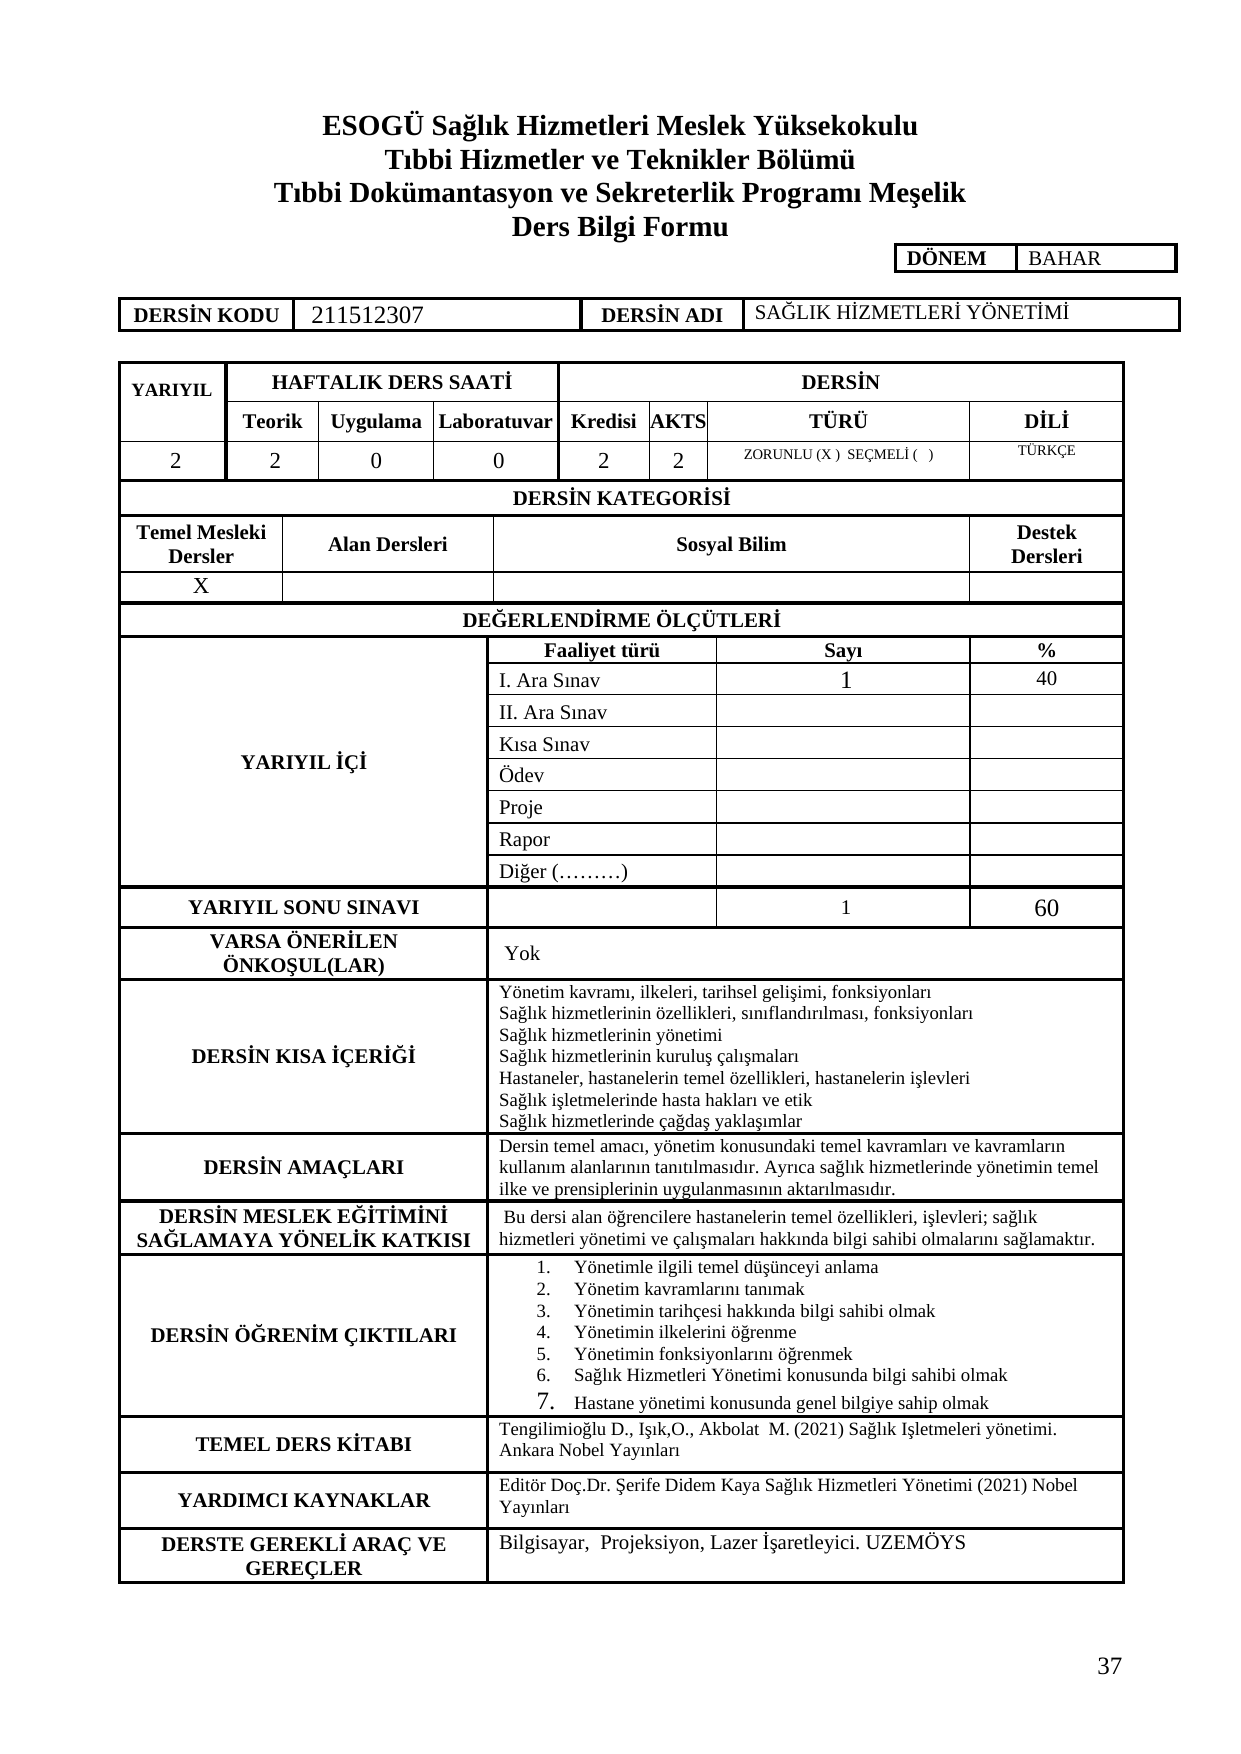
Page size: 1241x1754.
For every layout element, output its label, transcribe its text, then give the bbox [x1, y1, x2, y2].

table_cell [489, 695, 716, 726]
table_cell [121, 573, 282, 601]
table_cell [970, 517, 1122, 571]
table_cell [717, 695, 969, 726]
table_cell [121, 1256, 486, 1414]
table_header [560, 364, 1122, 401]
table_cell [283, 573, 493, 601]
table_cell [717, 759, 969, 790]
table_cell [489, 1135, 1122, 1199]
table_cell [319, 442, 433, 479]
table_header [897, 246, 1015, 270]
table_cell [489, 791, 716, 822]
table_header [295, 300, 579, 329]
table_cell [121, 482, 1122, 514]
text Tıbbi Hizmetler ve Teknikler Bölümü [118, 142, 1122, 176]
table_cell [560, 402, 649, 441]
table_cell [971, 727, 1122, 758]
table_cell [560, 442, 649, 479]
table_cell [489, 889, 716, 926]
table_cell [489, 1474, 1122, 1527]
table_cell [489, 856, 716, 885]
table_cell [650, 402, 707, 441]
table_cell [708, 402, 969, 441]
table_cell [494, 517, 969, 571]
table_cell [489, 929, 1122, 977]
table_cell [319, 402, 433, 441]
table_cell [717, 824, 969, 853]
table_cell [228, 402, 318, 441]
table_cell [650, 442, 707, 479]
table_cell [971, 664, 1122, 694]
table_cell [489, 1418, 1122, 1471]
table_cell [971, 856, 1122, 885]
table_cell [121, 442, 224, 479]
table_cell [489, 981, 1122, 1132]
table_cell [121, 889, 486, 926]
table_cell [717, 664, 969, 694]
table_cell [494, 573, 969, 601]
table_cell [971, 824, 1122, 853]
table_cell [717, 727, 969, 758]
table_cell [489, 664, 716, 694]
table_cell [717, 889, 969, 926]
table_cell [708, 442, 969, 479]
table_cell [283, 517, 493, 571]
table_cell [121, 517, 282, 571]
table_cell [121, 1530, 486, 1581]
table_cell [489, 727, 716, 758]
text Ders Bilgi Formu [118, 209, 1122, 243]
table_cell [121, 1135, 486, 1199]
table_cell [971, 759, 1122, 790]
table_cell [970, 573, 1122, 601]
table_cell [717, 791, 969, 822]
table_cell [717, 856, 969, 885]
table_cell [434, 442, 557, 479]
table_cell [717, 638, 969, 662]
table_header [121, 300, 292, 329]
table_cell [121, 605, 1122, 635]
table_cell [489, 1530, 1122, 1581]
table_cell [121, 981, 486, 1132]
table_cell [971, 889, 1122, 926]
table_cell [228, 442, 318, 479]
text Tıbbi Dokümantasyon ve Sekreterlik Programı Meşelik [118, 176, 1122, 209]
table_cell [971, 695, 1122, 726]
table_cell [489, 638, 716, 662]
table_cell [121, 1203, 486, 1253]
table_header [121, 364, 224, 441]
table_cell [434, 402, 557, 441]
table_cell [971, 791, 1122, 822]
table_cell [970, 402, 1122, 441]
text ESOGÜ Sağlık Hizmetleri Meslek Yüksekokulu [118, 108, 1122, 142]
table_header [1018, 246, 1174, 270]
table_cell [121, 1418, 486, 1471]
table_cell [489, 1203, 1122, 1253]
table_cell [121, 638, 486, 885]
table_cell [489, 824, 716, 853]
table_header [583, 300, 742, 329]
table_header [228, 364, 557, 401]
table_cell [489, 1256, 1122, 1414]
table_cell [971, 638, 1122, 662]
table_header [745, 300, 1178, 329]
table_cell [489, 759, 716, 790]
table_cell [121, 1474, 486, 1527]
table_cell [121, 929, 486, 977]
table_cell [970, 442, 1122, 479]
